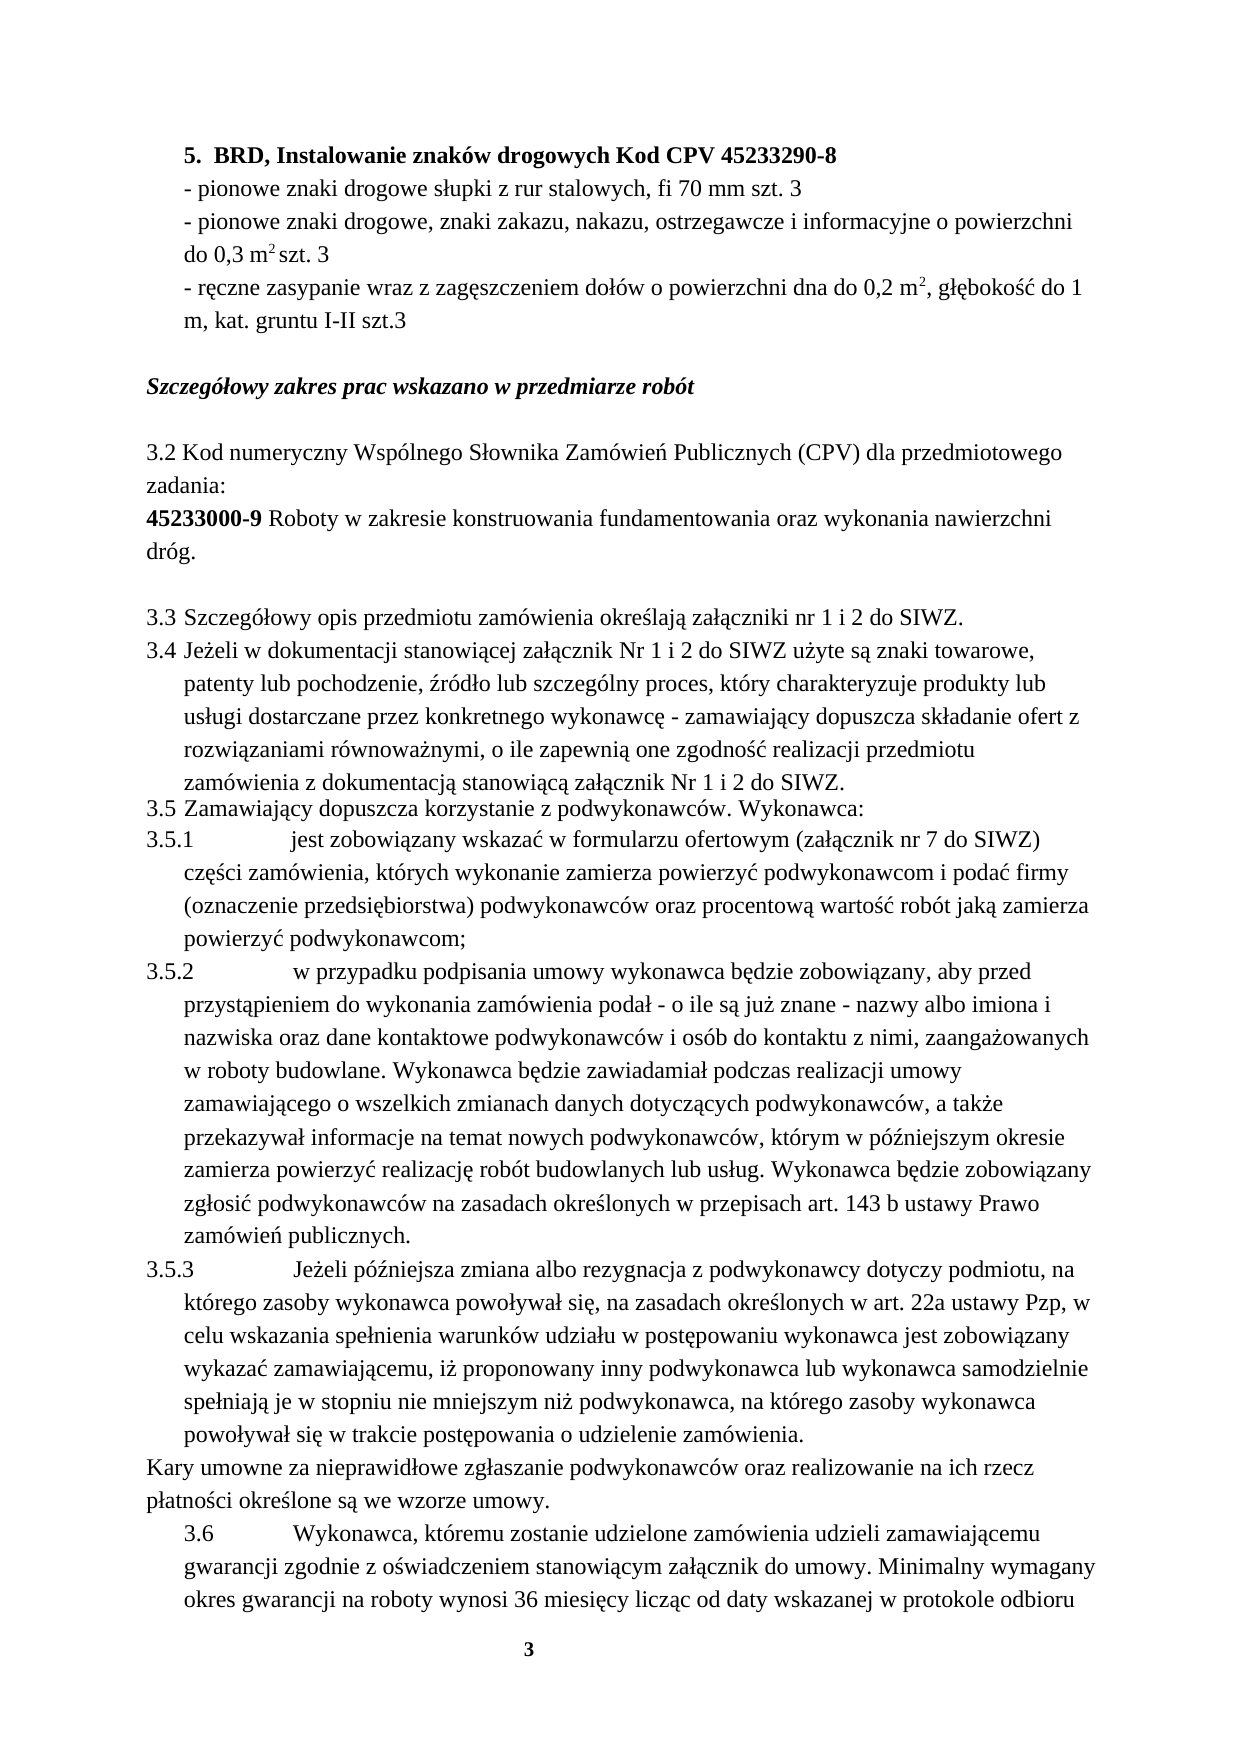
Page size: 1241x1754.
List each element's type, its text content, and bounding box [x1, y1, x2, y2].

list Jeżeli w dokumentacji stanowiącej załącznik Nr 1 i 2 do SIWZ użyte są znaki towarowe, patenty lub pochodzenie, źródło lub szczególny proces, który charakteryzuje produkty lub usługi dostarczane przez konkretnego wykonawcę - zamawiający dopuszcza składanie ofert z rozwiązaniami równoważnymi, o ile zapewnią one zgodność realizacji przedmiotu zamówienia z dokumentacją stanowiącą załącznik Nr 1 i 2 do SIWZ. [146, 632, 1097, 797]
text - ręczne zasypanie wraz z zagęszczeniem dołów o powierzchni dna do 0,2 m2, głębokość do 1 m, kat. gruntu I-II szt.3 [184, 269, 1097, 335]
list Zamawiający dopuszcza korzystanie z podwykonawców. Wykonawca: [146, 797, 1097, 821]
text 3.2 Kod numeryczny Wspólnego Słownika Zamówień Publicznych (CPV) dla przedmiotowego zadania: [146, 434, 1097, 500]
list w przypadku podpisania umowy wykonawca będzie zobowiązany, aby przed przystąpieniem do wykonania zamówienia podał - o ile są już znane - nazwy albo imiona i nazwiska oraz dane kontaktowe podwykonawców i osób do kontaktu z nimi, zaangażowanych w roboty budowlane. Wykonawca będzie zawiadamiał podczas realizacji umowy zamawiającego o wszelkich zmianach danych dotyczących podwykonawców, a także przekazywał informacje na temat nowych podwykonawców, którym w późniejszym okresie zamierza powierzyć realizację robót budowlanych lub usług. Wykonawca będzie zobowiązany zgłosić podwykonawców na zasadach określonych w przepisach art. 143 b ustawy Prawo zamówień publicznych. [146, 953, 1097, 1251]
text 5. BRD, Instalowanie znaków drogowych Kod CPV 45233290-8 [184, 137, 1097, 170]
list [184, 1515, 1097, 1614]
text 45233000-9 Roboty w zakresie konstruowania fundamentowania oraz wykonania nawierzchni dróg. [146, 500, 1097, 566]
text - pionowe znaki drogowe słupki z rur stalowych, fi 70 mm szt. 3 [184, 170, 1097, 203]
list Jeżeli późniejsza zmiana albo rezygnacja z podwykonawcy dotyczy podmiotu, na którego zasoby wykonawca powoływał się, na zasadach określonych w art. 22a ustawy Pzp, w celu wskazania spełnienia warunków udziału w postępowaniu wykonawca jest zobowiązany wykazać zamawiającemu, iż proponowany inny podwykonawca lub wykonawca samodzielnie spełniają je w stopniu nie mniejszym niż podwykonawca, na którego zasoby wykonawca powoływał się w trakcie postępowania o udzielenie zamówienia. [146, 1251, 1097, 1449]
text Kary umowne za nieprawidłowe zgłaszanie podwykonawców oraz realizowanie na ich rzecz płatności określone są we wzorze umowy. [146, 1449, 1097, 1515]
list Szczegółowy opis przedmiotu zamówienia określają załączniki nr 1 i 2 do SIWZ. [146, 599, 1097, 632]
text - pionowe znaki drogowe, znaki zakazu, nakazu, ostrzegawcze i informacyjne o powierzchni do 0,3 m2 szt. 3 [184, 203, 1097, 269]
list jest zobowiązany wskazać w formularzu ofertowym (załącznik nr 7 do SIWZ) części zamówienia, których wykonanie zamierza powierzyć podwykonawcom i podać firmy (oznaczenie przedsiębiorstwa) podwykonawców oraz procentową wartość robót jaką zamierza powierzyć podwykonawcom; [146, 821, 1097, 953]
text Szczegółowy zakres prac wskazano w przedmiarze robót [146, 368, 1097, 401]
